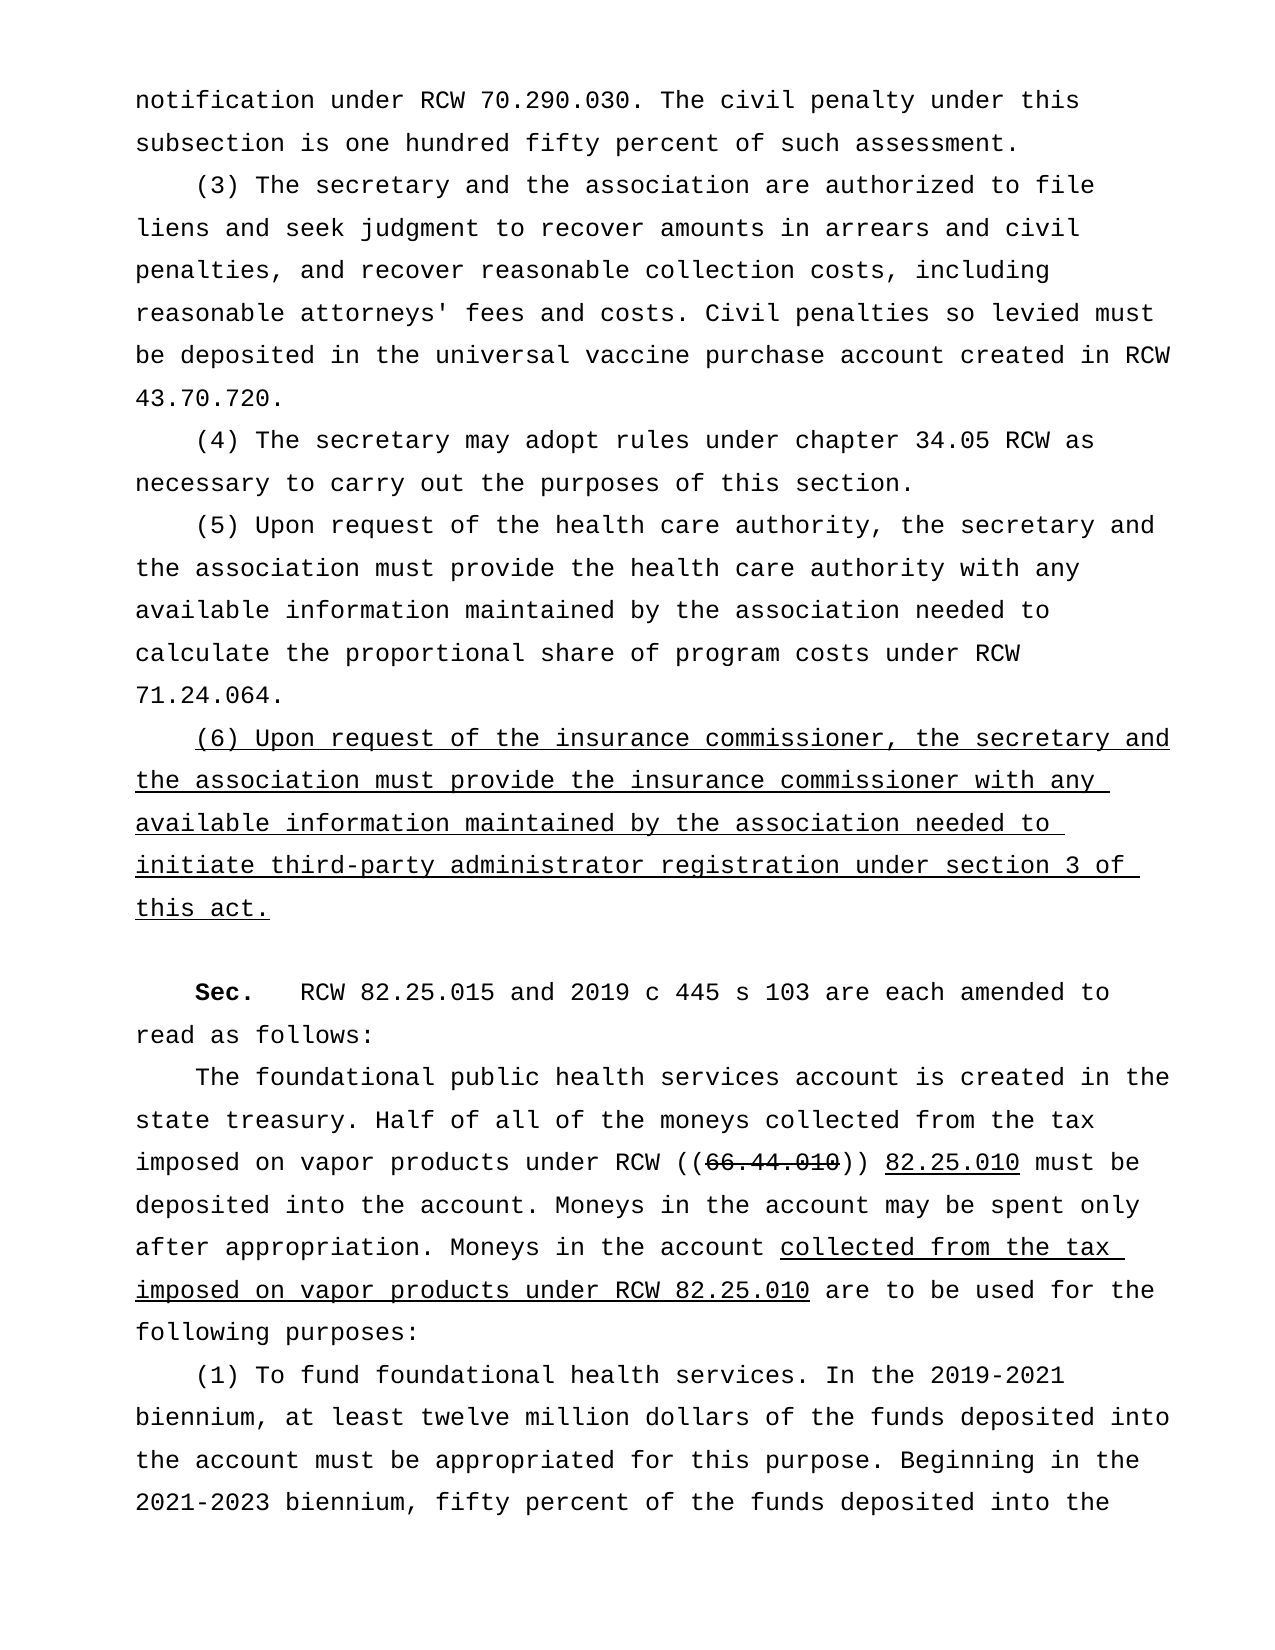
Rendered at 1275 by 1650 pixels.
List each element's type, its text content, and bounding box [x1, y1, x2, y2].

text (6) Upon request of the insurance commissioner, the secretary and the association must provide the insurance commissioner with any available information maintained by the association needed to initiate third-party administrator registration under section 3 of this act. [135, 712, 1170, 925]
text (5) Upon request of the health care authority, the secretary and the association must provide the health care authority with any available information maintained by the association needed to calculate the proportional share of program costs under RCW 71.24.064. [135, 500, 1170, 712]
text The foundational public health services account is created in the state treasury. Half of all of the moneys collected from the tax imposed on vapor products under RCW ((66.44.010)) 82.25.010 must be deposited into the account. Moneys in the account may be spent only after appropriation. Moneys in the account collected from the tax imposed on vapor products under RCW 82.25.010 are to be used for the following purposes: [135, 1052, 1170, 1349]
text (3) The secretary and the association are authorized to file liens and seek judgment to recover amounts in arrears and civil penalties, and recover reasonable collection costs, including reasonable attorneys' fees and costs. Civil penalties so levied must be deposited in the universal vaccine purchase account created in RCW 43.70.720. [135, 160, 1170, 415]
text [135, 75, 1170, 160]
text (4) The secretary may adopt rules under chapter 34.05 RCW as necessary to carry out the purposes of this section. [135, 415, 1170, 500]
text Sec. RCW 82.25.015 and 2019 c 445 s 103 are each amended to read as follows: [135, 967, 1170, 1052]
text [135, 1349, 1170, 1519]
